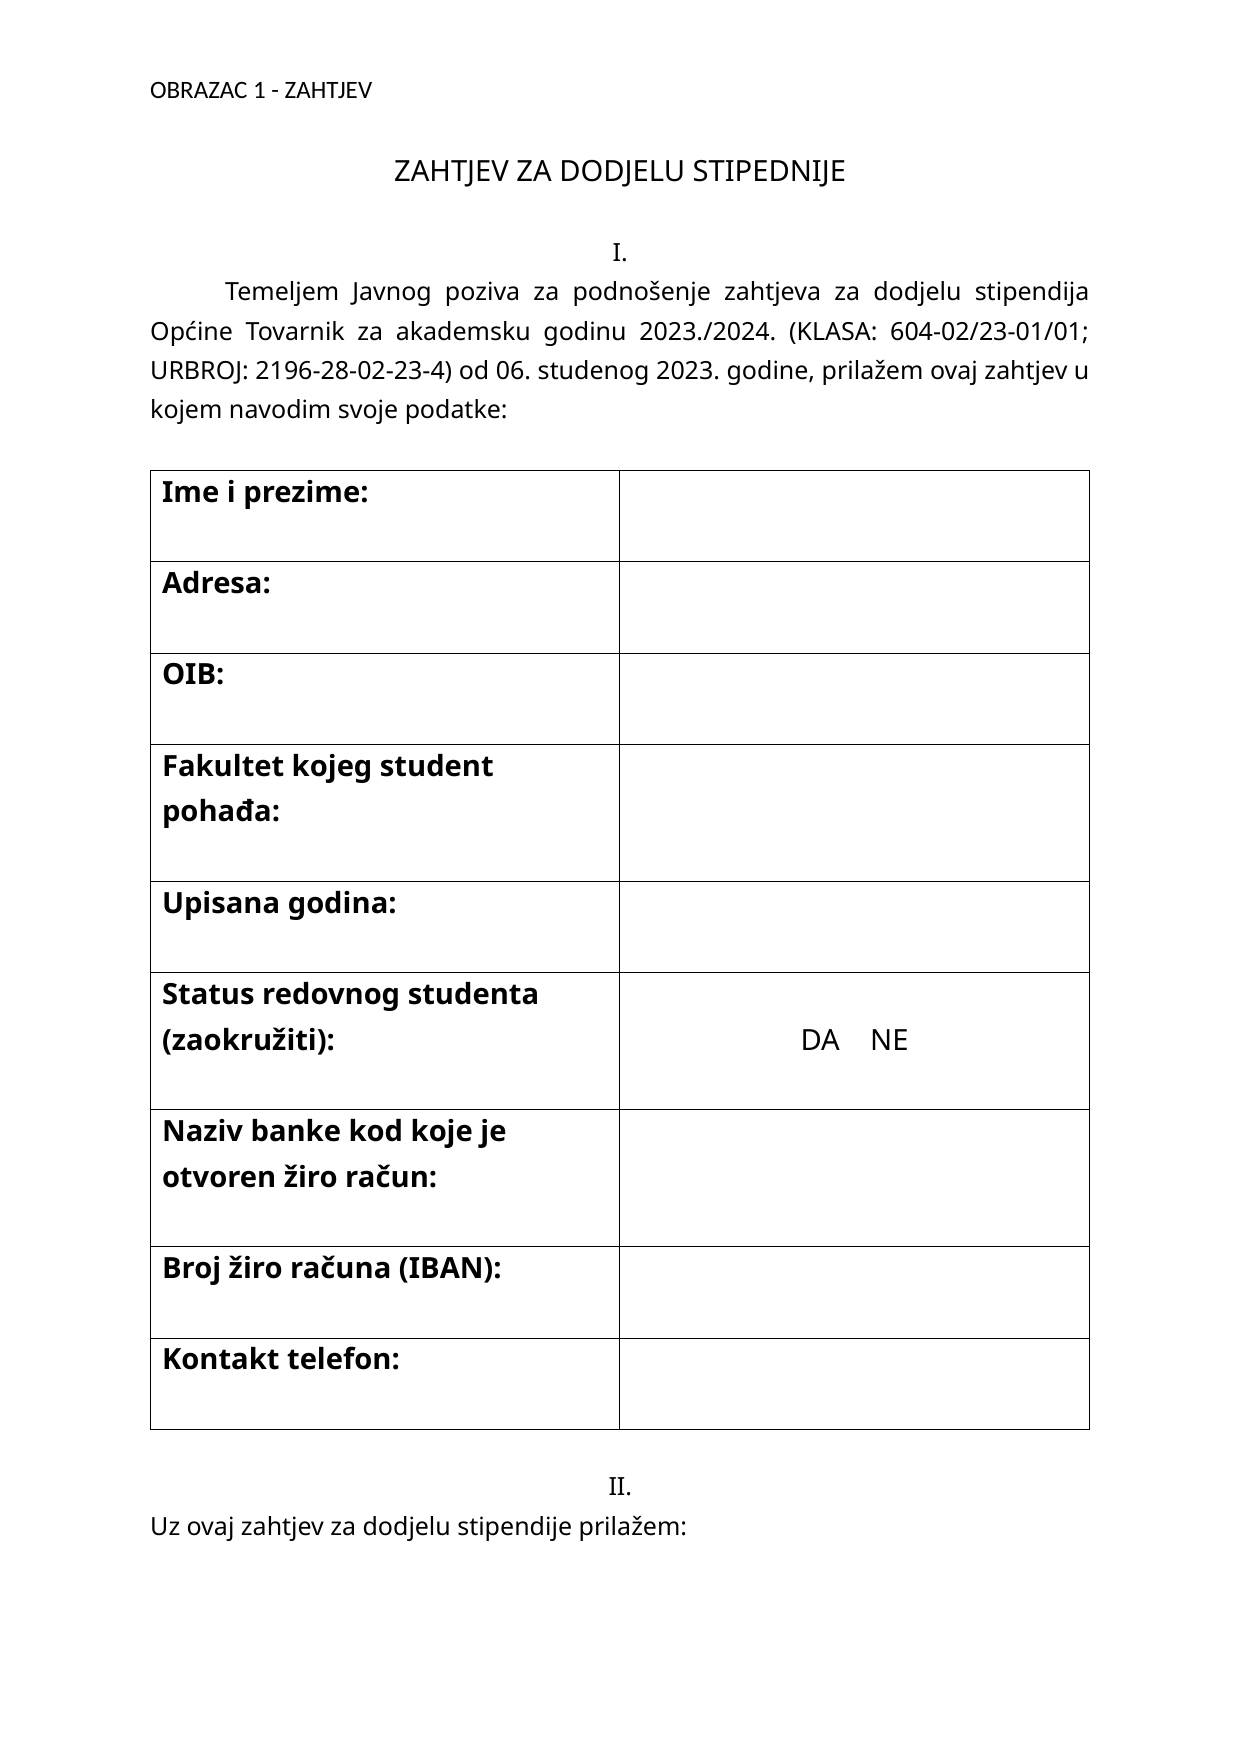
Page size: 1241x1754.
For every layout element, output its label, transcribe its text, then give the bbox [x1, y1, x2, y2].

table_cell [620, 745, 1089, 881]
table_cell [620, 562, 1089, 652]
table_cell [620, 1110, 1089, 1246]
table_cell Upisana godina: [151, 882, 619, 972]
table_cell Naziv banke kod koje je otvoren žiro račun: [151, 1110, 619, 1246]
table_cell Status redovnog studenta (zaokružiti): [151, 973, 619, 1109]
table_cell Kontakt telefon: [151, 1339, 619, 1429]
table_cell DA NE [620, 973, 1089, 1109]
table_header Ime i prezime: [151, 471, 619, 561]
text Uz ovaj zahtjev za dodjelu stipendije prilažem: [150, 1508, 1090, 1542]
table_cell [620, 1339, 1089, 1429]
text I. [150, 235, 1090, 269]
text Temeljem Javnog poziva za podnošenje zahtjeva za dodjelu stipendija Općine Tovarnik za akademsku godinu 2023./2024. (KLASA: 604-02/23-01/01; URBROJ: 2196-28-02-23-4) od 06. studenog 2023. godine, prilažem ovaj zahtjev u kojem navodim svoje podatke: [150, 274, 1090, 426]
table_cell Fakultet kojeg student pohađa: [151, 745, 619, 881]
table_cell [620, 1247, 1089, 1337]
table_cell Adresa: [151, 562, 619, 652]
text II. [150, 1469, 1090, 1503]
text ZAHTJEV ZA DODJELU STIPEDNIJE [150, 150, 1090, 190]
table_header [620, 471, 1089, 561]
table_cell Broj žiro računa (IBAN): [151, 1247, 619, 1337]
table_cell [620, 654, 1089, 744]
table_cell OIB: [151, 654, 619, 744]
table_cell [620, 882, 1089, 972]
